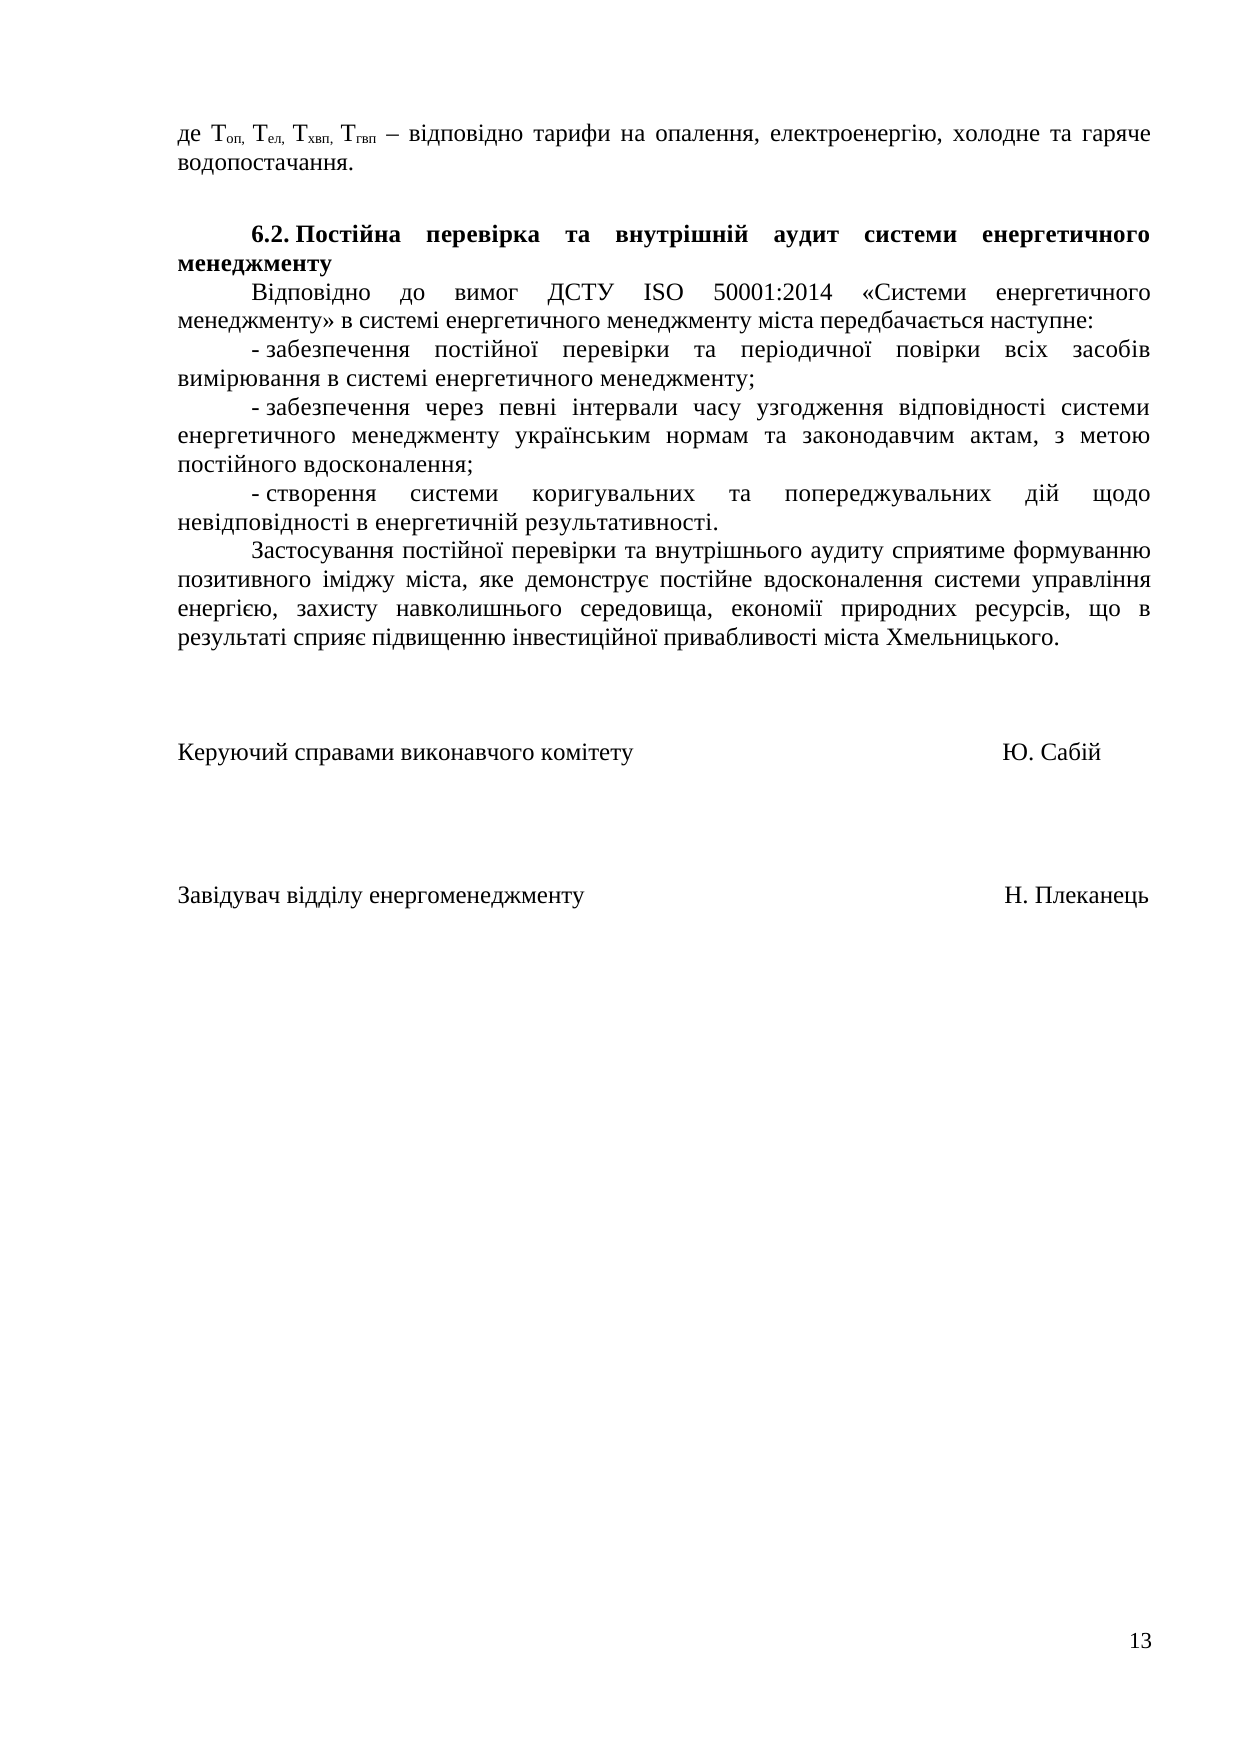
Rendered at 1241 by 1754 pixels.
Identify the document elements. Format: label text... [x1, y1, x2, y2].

list забезпечення постійної перевірки та періодичної повірки всіх засобів вимірювання в системі енергетичного менеджменту; [177, 334, 1152, 392]
text Застосування постійної перевірки та внутрішнього аудиту сприятиме формуванню позитивного іміджу міста, яке демонструє постійне вдосконалення системи управління енергією, захисту навколишнього середовища, економії природних ресурсів, що в результаті сприяє підвищенню інвестиційної привабливості міста Хмельницького. [177, 536, 1152, 651]
text Керуючий справами виконавчого комітету Ю. Сабій [177, 737, 1152, 766]
text де Топ, Тел, Тхвп, Тгвп – відповідно тарифи на опалення, електроенергію, холодне та гаряче водопостачання. [177, 118, 1152, 176]
text Завідувач відділу енергоменеджменту Н. Плеканець [177, 881, 1152, 909]
list забезпечення через певні інтервали часу узгодження відповідності системи енергетичного менеджменту українським нормам та законодавчим актам, з метою постійного вдосконалення; [177, 392, 1152, 478]
list створення системи коригувальних та попереджувальних дій щодо невідповідності в енергетичній результативності. [177, 478, 1152, 536]
text Відповідно до вимог ДСТУ ISO 50001:2014 «Системи енергетичного менеджменту» в системі енергетичного менеджменту міста передбачається наступне: [177, 277, 1152, 334]
list Постійна перевірка та внутрішній аудит системи енергетичного менеджменту [177, 219, 1152, 277]
